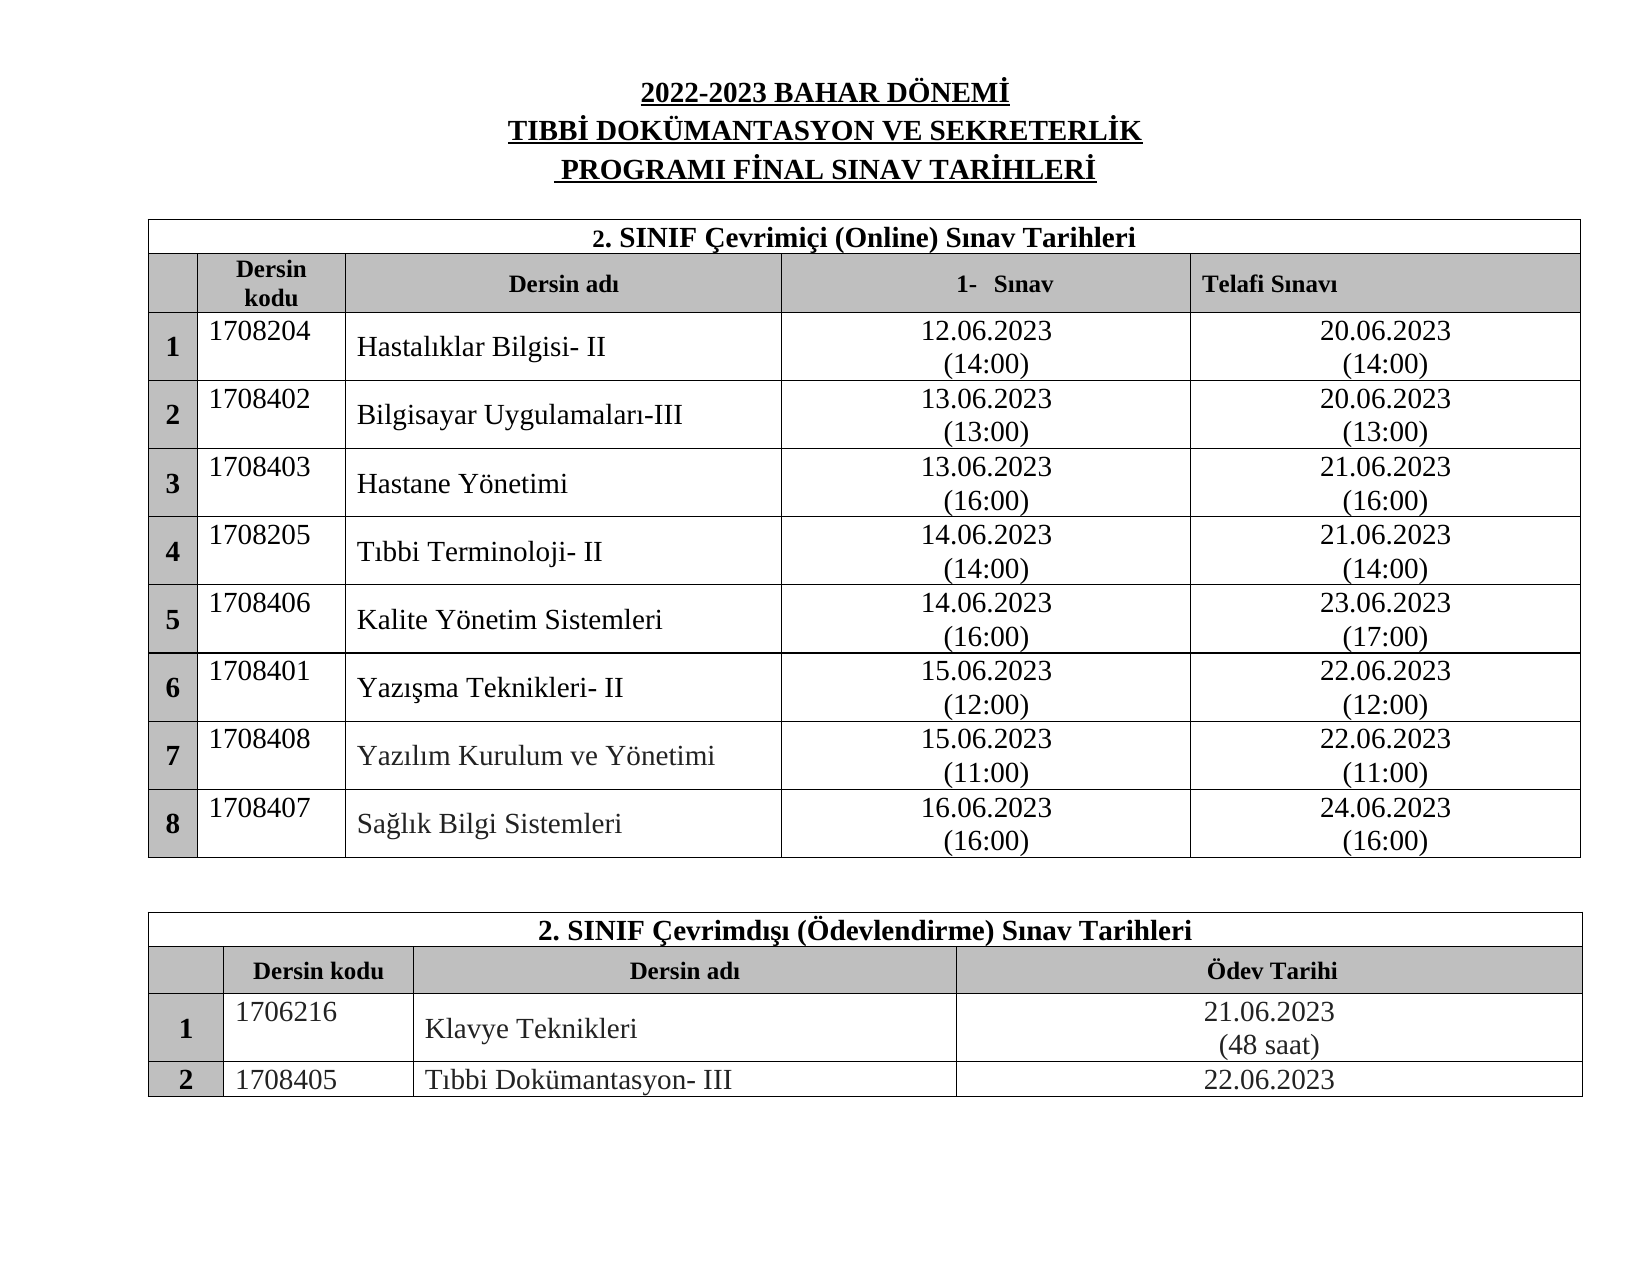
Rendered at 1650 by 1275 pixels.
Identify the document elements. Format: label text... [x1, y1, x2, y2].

table_cell 22.06.2023 (12:00) [1191, 654, 1580, 721]
table_cell [149, 254, 197, 312]
table_cell 1708407 [198, 790, 345, 857]
table_cell 21.06.2023 (48 saat) [957, 994, 1582, 1061]
table_cell 1708204 [198, 313, 345, 380]
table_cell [957, 1062, 1582, 1096]
table_cell 12.06.2023 (14:00) [782, 313, 1190, 380]
table_cell [149, 947, 223, 993]
table_cell 21.06.2023 (16:00) [1191, 449, 1580, 516]
table_header 2. SINIF Çevrimdışı (Ödevlendirme) Sınav Tarihleri [149, 913, 1582, 946]
table_cell 1706216 [224, 994, 413, 1061]
table_cell 24.06.2023 (16:00) [1191, 790, 1580, 857]
table_cell 23.06.2023 (17:00) [1191, 585, 1580, 652]
table_cell 1708205 [198, 517, 345, 584]
table_cell Klavye Teknikleri [414, 994, 956, 1061]
table_cell 1 [149, 313, 197, 380]
table_cell 1708402 [198, 381, 345, 448]
table_cell Bilgisayar Uygulamaları-III [346, 381, 781, 448]
table_cell 3 [149, 449, 197, 516]
table_cell Telafi Sınavı [1191, 254, 1580, 312]
table_cell 21.06.2023 (14:00) [1191, 517, 1580, 584]
table_cell Dersin adı [346, 254, 781, 312]
table_cell 14.06.2023 (16:00) [782, 585, 1190, 652]
table_cell 13.06.2023 (13:00) [782, 381, 1190, 448]
table_cell Tıbbi Terminoloji- II [346, 517, 781, 584]
table_cell Hastalıklar Bilgisi- II [346, 313, 781, 380]
table_header 2. SINIF Çevrimiçi (Online) Sınav Tarihleri [149, 220, 1580, 253]
table_cell 20.06.2023 (13:00) [1191, 381, 1580, 448]
table_cell 1708401 [198, 654, 345, 721]
table_cell 6 [149, 654, 197, 721]
table_cell 15.06.2023 (11:00) [782, 722, 1190, 789]
table_cell 5 [149, 585, 197, 652]
table_cell 1 [149, 994, 223, 1061]
table_cell Yazışma Teknikleri- II [346, 654, 781, 721]
table_cell 8 [149, 790, 197, 857]
table_cell 2 [149, 1062, 223, 1096]
table_cell Sınav [782, 254, 1190, 312]
table_cell 22.06.2023 (11:00) [1191, 722, 1580, 789]
table_cell 1708406 [198, 585, 345, 652]
table_cell 13.06.2023 (16:00) [782, 449, 1190, 516]
table_cell Hastane Yönetimi [346, 449, 781, 516]
table_cell Yazılım Kurulum ve Yönetimi [346, 722, 781, 789]
table_cell Ödev Tarihi [957, 947, 1582, 993]
table_cell Dersin kodu [224, 947, 413, 993]
table_cell 7 [149, 722, 197, 789]
table_cell 1708403 [198, 449, 345, 516]
table_cell Kalite Yönetim Sistemleri [346, 585, 781, 652]
table_cell 1708408 [198, 722, 345, 789]
table_cell Dersin adı [414, 947, 956, 993]
table_cell 20.06.2023 (14:00) [1191, 313, 1580, 380]
table_cell Dersin kodu [198, 254, 345, 312]
table_cell 16.06.2023 (16:00) [782, 790, 1190, 857]
table_cell 2 [149, 381, 197, 448]
table_cell 1708405 [224, 1062, 413, 1096]
table_cell 14.06.2023 (14:00) [782, 517, 1190, 584]
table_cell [414, 1062, 956, 1096]
table_cell 15.06.2023 (12:00) [782, 654, 1190, 721]
table_cell Sağlık Bilgi Sistemleri [346, 790, 781, 857]
table_cell 4 [149, 517, 197, 584]
